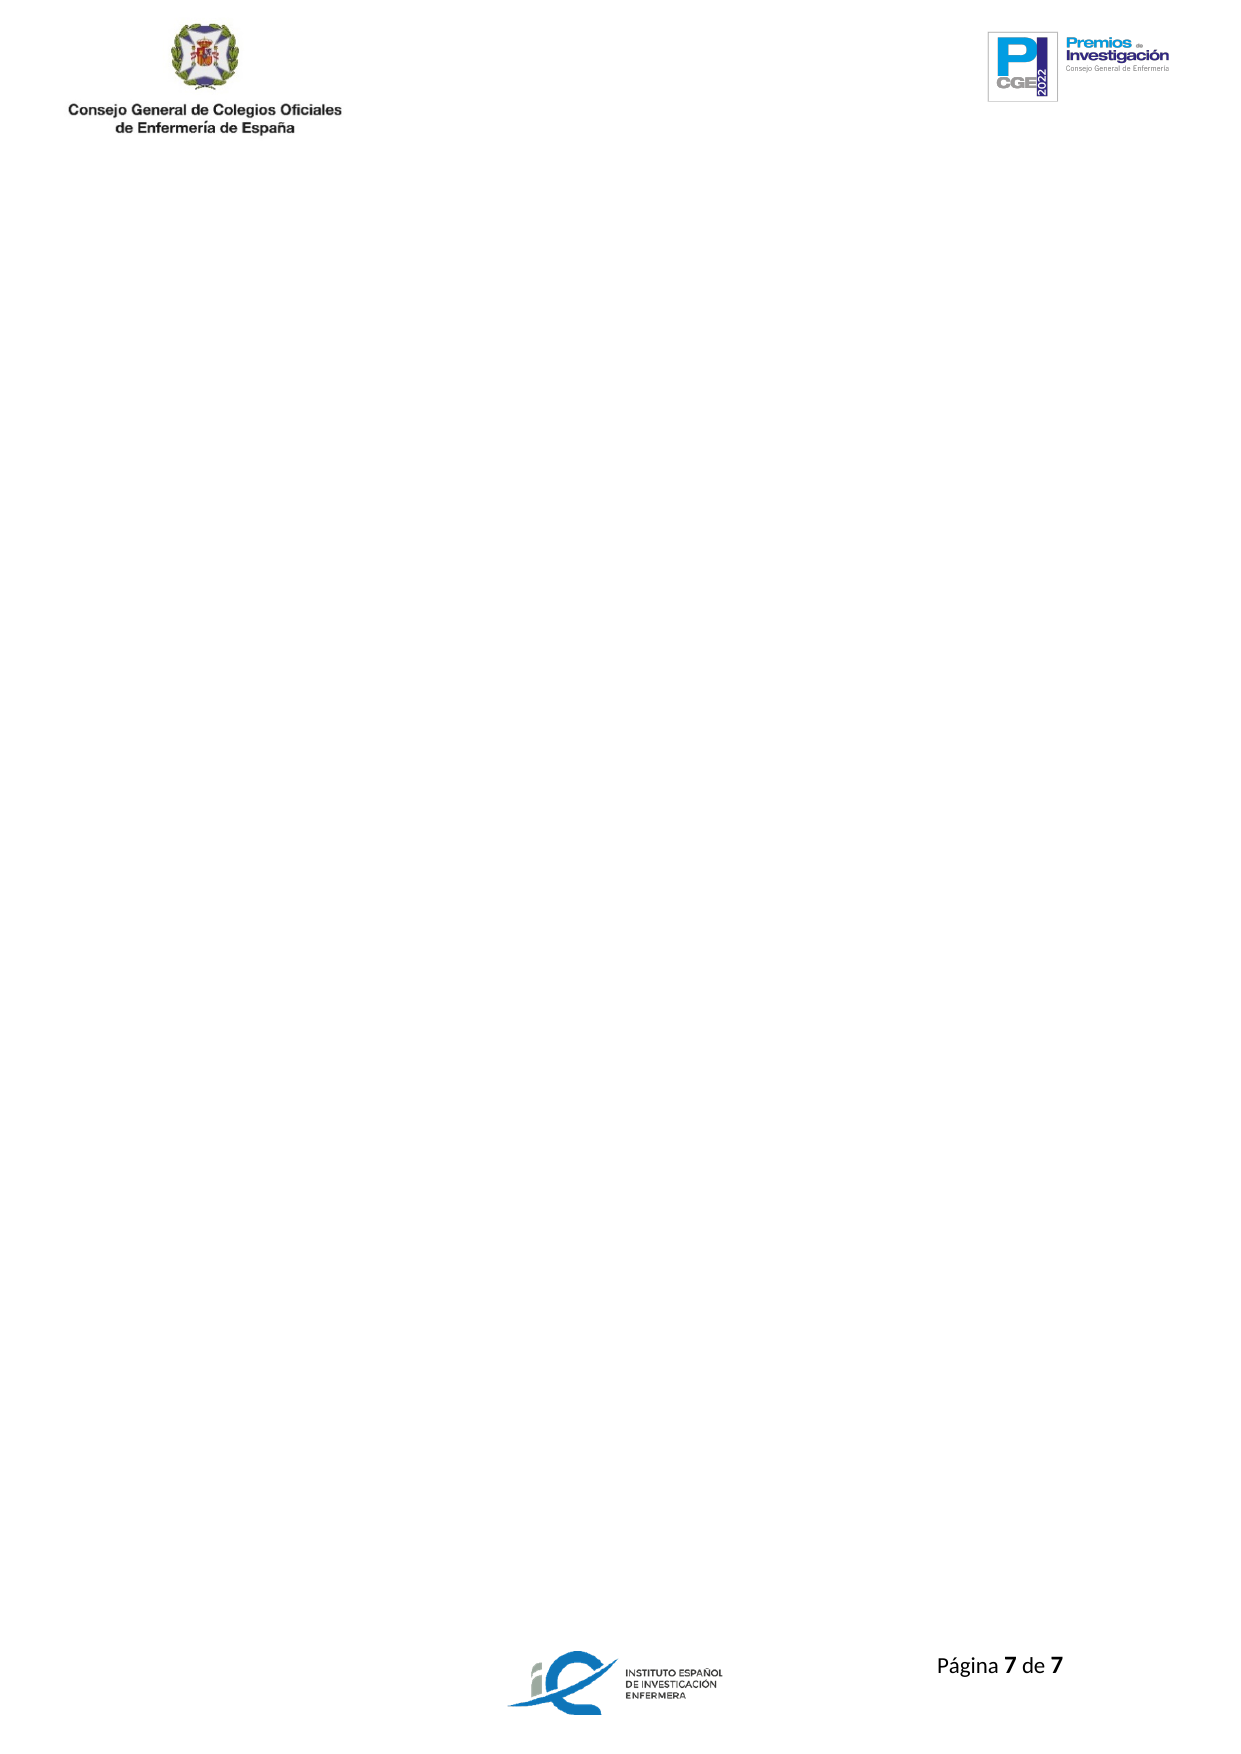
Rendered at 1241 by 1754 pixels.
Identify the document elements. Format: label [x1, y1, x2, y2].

picture [507, 1651, 723, 1715]
picture [961, 7, 1193, 127]
picture [42, 7, 368, 147]
